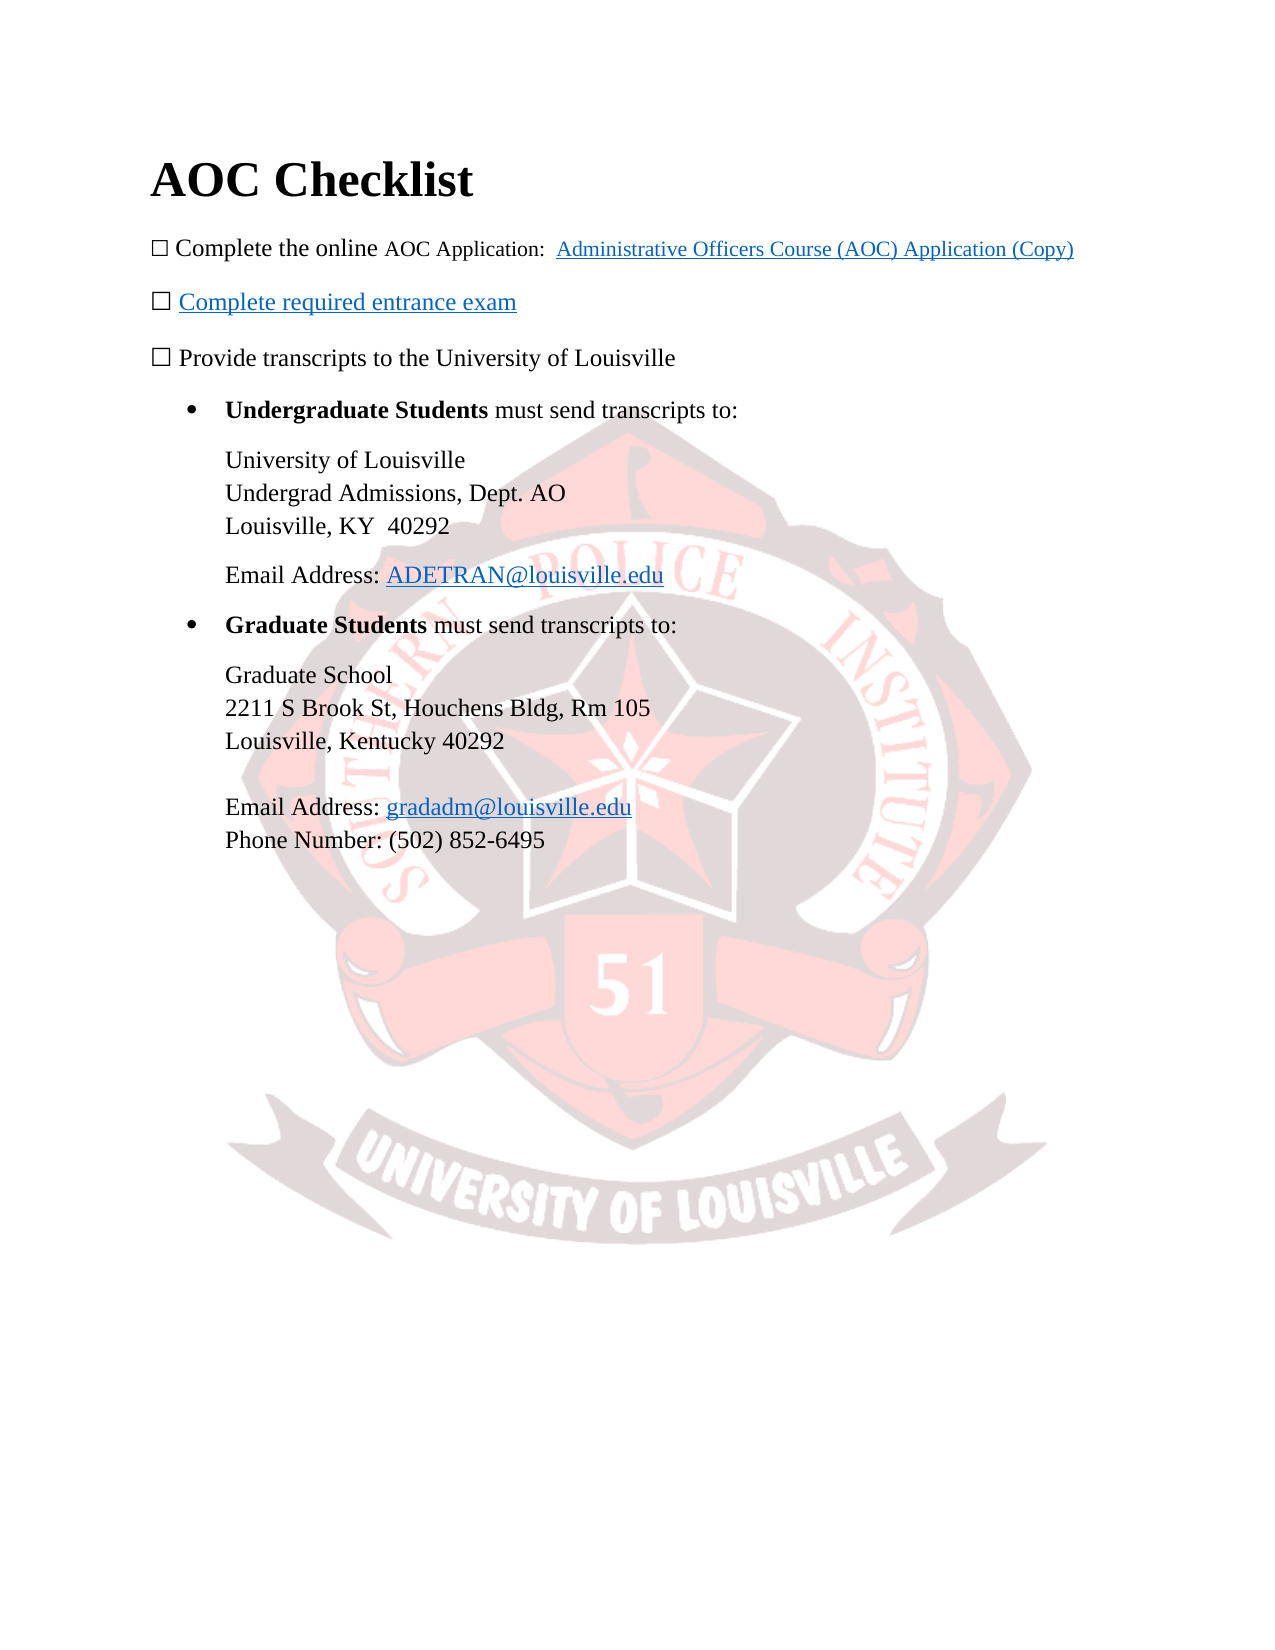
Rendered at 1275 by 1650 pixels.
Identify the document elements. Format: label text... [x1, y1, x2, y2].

text University of Louisville Undergrad Admissions, Dept. AO Louisville, KY 40292 [225, 445, 1125, 540]
text Complete the online AOC Application: Administrative Officers Course (AOC) Application (Copy) [150, 233, 1125, 262]
list Graduate Students must send transcripts to: [187, 610, 1125, 639]
text Graduate School 2211 S Brook St, Houchens Bldg, Rm 105 Louisville, Kentucky 40292 Email Address: gradadm@louisville.edu Phone Number: (502) 852-6495 [225, 660, 1125, 854]
text AOC Checklist [150, 150, 1125, 207]
text Email Address: ADETRAN@louisville.edu [225, 561, 1125, 589]
text Complete required entrance exam [150, 283, 1125, 318]
list Undergraduate Students must send transcripts to: [187, 395, 1125, 424]
text Provide transcripts to the University of Louisville [150, 339, 1125, 373]
